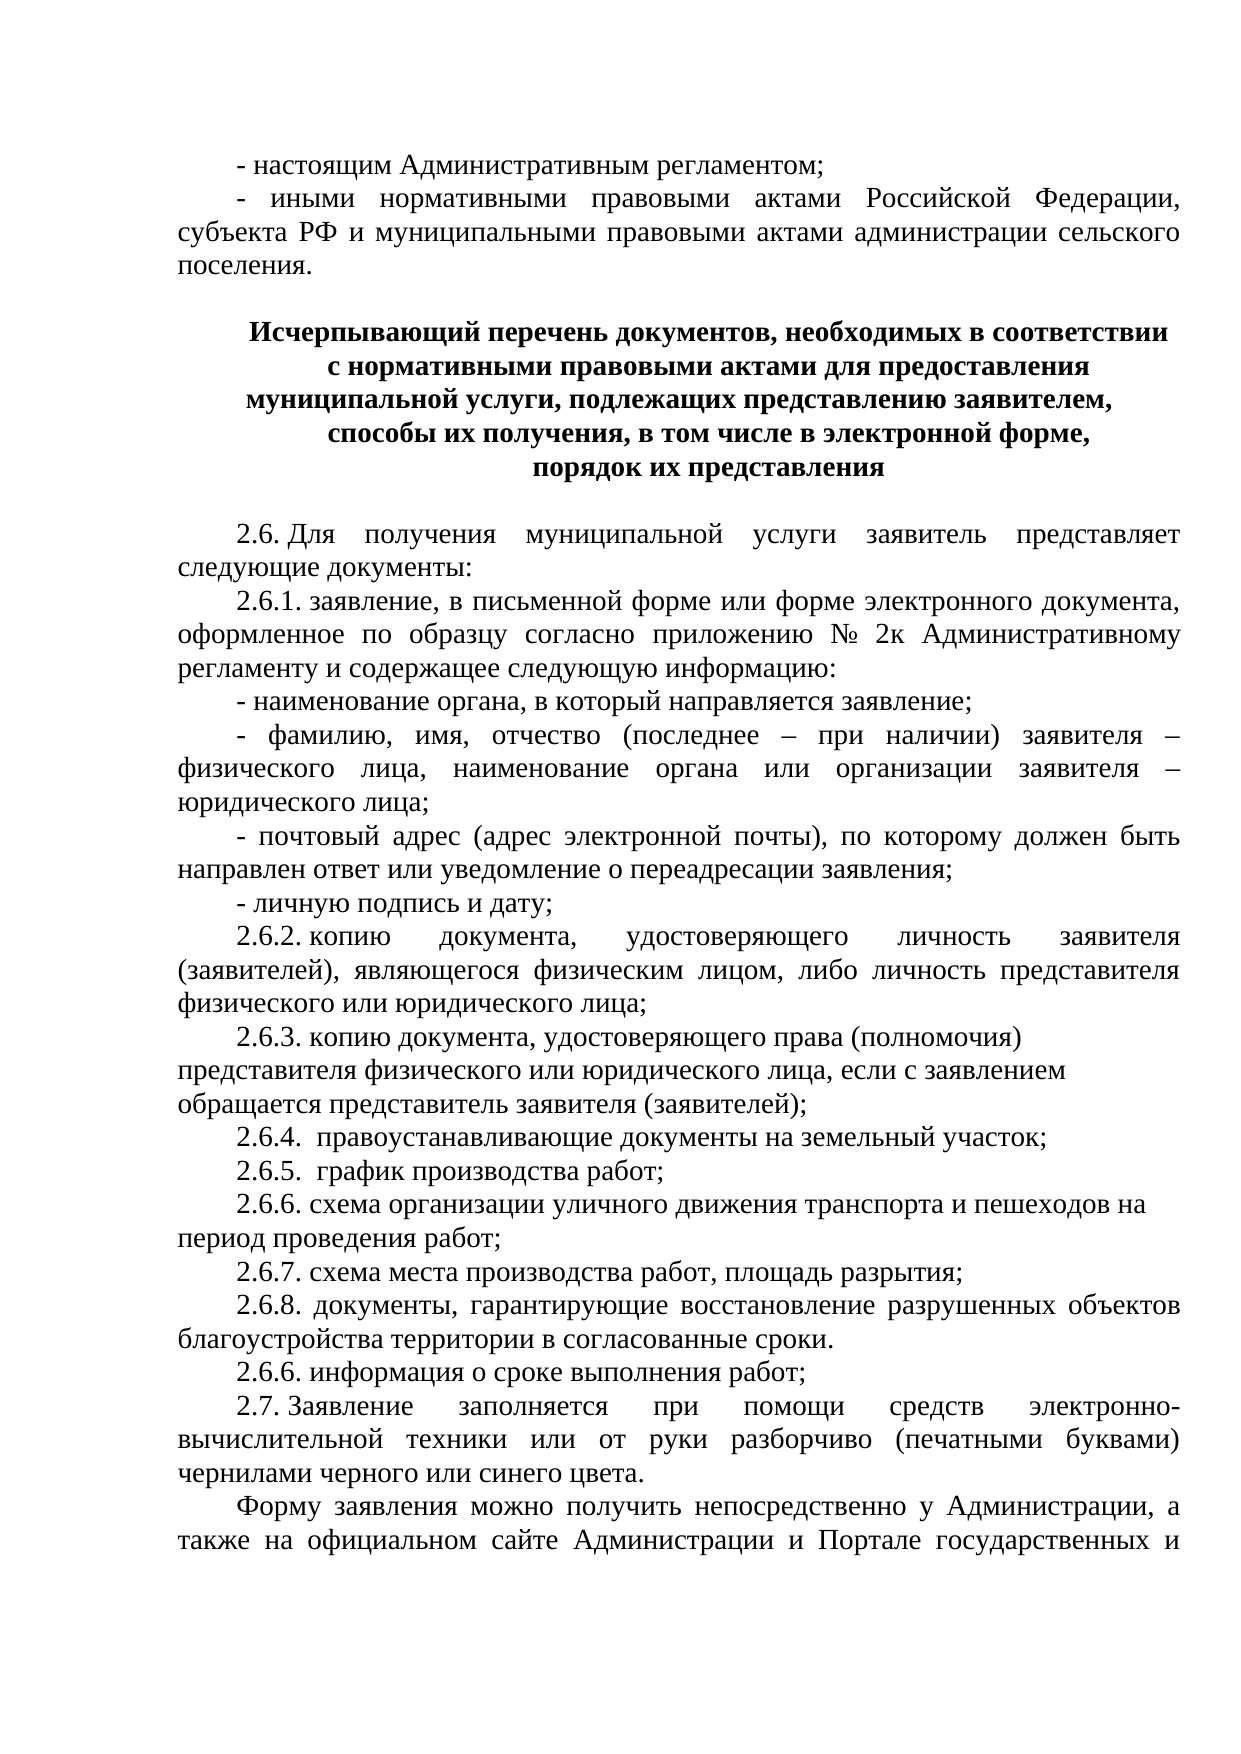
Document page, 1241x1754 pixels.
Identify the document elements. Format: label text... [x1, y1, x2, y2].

text 2.7. Заявление заполняется при помощи средств электронно-вычислительной техники или от руки разборчиво (печатными буквами) чернилами черного или синего цвета. [177, 1388, 1181, 1488]
text 2.6.7. схема места производства работ, площадь разрытия; [177, 1254, 1181, 1287]
text с нормативными правовыми актами для предоставления муниципальной услуги, подлежащих представлению заявителем, [177, 348, 1181, 415]
text - почтовый адрес (адрес электронной почты), по которому должен быть направлен ответ или уведомление о переадресации заявления; [177, 818, 1181, 885]
text Исчерпывающий перечень документов, необходимых в соответствии [177, 314, 1181, 348]
text - личную подпись и дату; [177, 885, 1181, 918]
text - настоящим Административным регламентом; [177, 147, 1181, 180]
text - иными нормативными правовыми актами Российской Федерации, субъекта РФ и муниципальными правовыми актами администрации сельского поселения. [177, 180, 1181, 281]
text - наименование органа, в который направляется заявление; [177, 683, 1181, 717]
text 2.6.2. копию документа, удостоверяющего личность заявителя (заявителей), являющегося физическим лицом, либо личность представителя физического или юридического лица; [177, 918, 1181, 1019]
text способы их получения, в том числе в электронной форме, [177, 415, 1181, 449]
text 2.6.3. копию документа, удостоверяющего права (полномочия) представителя физического или юридического лица, если с заявлением обращается представитель заявителя (заявителей); [177, 1019, 1181, 1119]
text - фамилию, имя, отчество (последнее – при наличии) заявителя – физического лица, наименование органа или организации заявителя – юридического лица; [177, 717, 1181, 818]
text 2.6.8. документы, гарантирующие восстановление разрушенных объектов благоустройства территории в согласованные сроки. [177, 1287, 1181, 1354]
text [177, 1488, 1181, 1556]
text 2.6.4. правоустанавливающие документы на земельный участок; [177, 1119, 1181, 1153]
text 2.6.6. информация о сроке выполнения работ; [177, 1354, 1181, 1388]
text 2.6. Для получения муниципальной услуги заявитель представляет следующие документы: [177, 516, 1181, 583]
text 2.6.6. схема организации уличного движения транспорта и пешеходов на период проведения работ; [177, 1187, 1181, 1254]
text 2.6.5. график производства работ; [177, 1153, 1181, 1187]
text 2.6.1. заявление, в письменной форме или форме электронного документа, оформленное по образцу согласно приложению № 2к Административному регламенту и содержащее следующую информацию: [177, 583, 1181, 683]
text порядок их представления [177, 449, 1181, 482]
